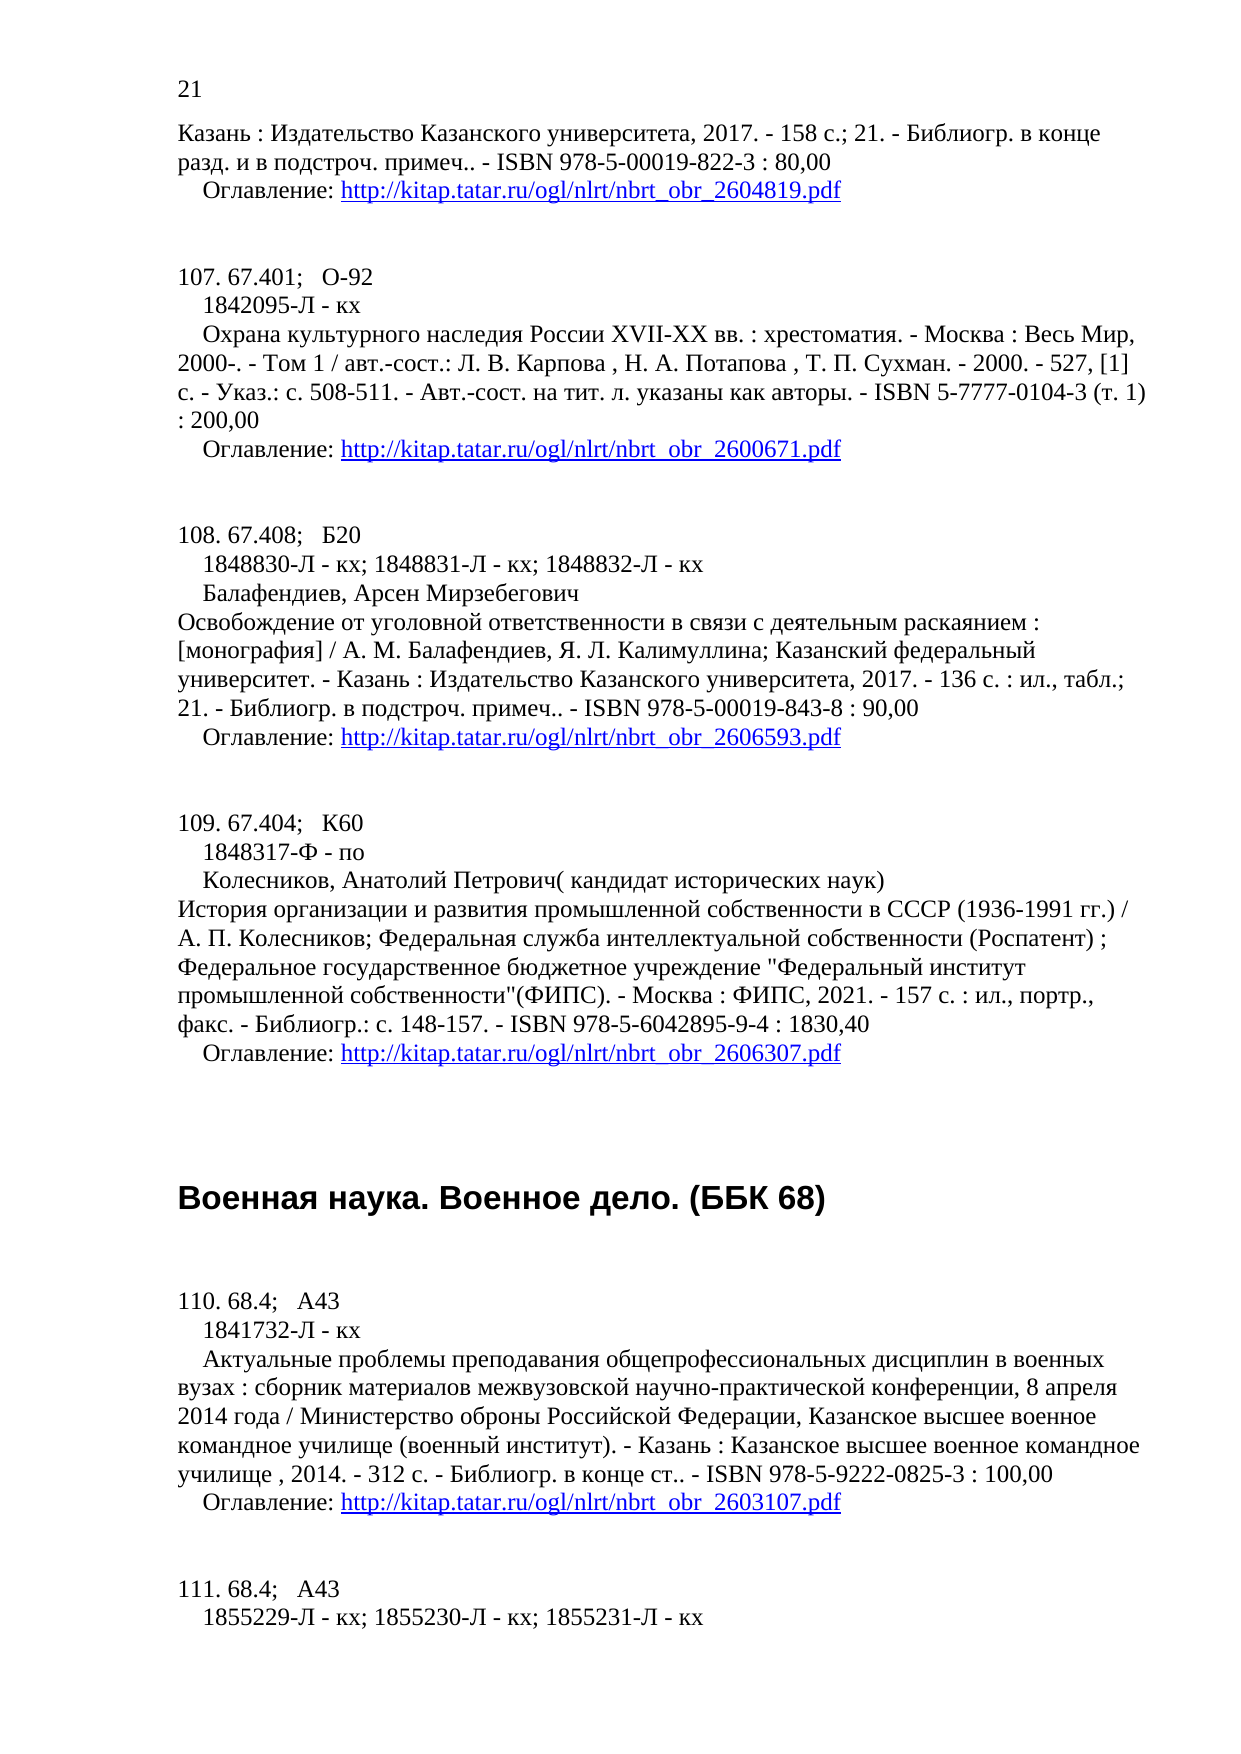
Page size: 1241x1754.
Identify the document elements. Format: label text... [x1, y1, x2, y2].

text 110. 68.4; А43 [177, 1286, 1152, 1315]
text 1842095-Л - кх [177, 291, 1152, 319]
text 1848317-Ф - по [177, 837, 1152, 866]
text Актуальные проблемы преподавания общепрофессиональных дисциплин в военных вузах : сборник материалов межвузовской научно-практической конференции, 8 апреля 2014 года / Министерство оброны Российской Федерации, Казанское высшее военное командное училище (военный институт). - Казань : Казанское высшее военное командное училище , 2014. - 312 с. - Библиогр. в конце ст.. - ISBN 978-5-9222-0825-3 : 100,00 [177, 1344, 1152, 1487]
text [177, 118, 1152, 176]
text 1848830-Л - кх; 1848831-Л - кх; 1848832-Л - кх [177, 549, 1152, 578]
text Оглавление: http://kitap.tatar.ru/ogl/nlrt/nbrt_obr_2603107.pdf [177, 1487, 1152, 1516]
text 107. 67.401; О-92 [177, 262, 1152, 291]
text 111. 68.4; А43 [177, 1574, 1152, 1602]
subtitle Военная наука. Военное дело. (ББК 68) [177, 1178, 1152, 1217]
text 1841732-Л - кх [177, 1315, 1152, 1344]
text Колесников, Анатолий Петрович( кандидат исторических наук) [177, 866, 1152, 894]
text Освобождение от уголовной ответственности в связи с деятельным раскаянием : [монография] / А. М. Балафендиев, Я. Л. Калимуллина; Казанский федеральный университет. - Казань : Издательство Казанского университета, 2017. - 136 с. : ил., табл.; 21. - Библиогр. в подстроч. примеч.. - ISBN 978-5-00019-843-8 : 90,00 [177, 607, 1152, 722]
text 1855229-Л - кх; 1855230-Л - кх; 1855231-Л - кх [177, 1602, 1152, 1631]
text 108. 67.408; Б20 [177, 521, 1152, 549]
text Балафендиев, Арсен Мирзебегович [177, 578, 1152, 607]
text 109. 67.404; К60 [177, 808, 1152, 837]
text Оглавление: http://kitap.tatar.ru/ogl/nlrt/nbrt_obr_2604819.pdf [177, 176, 1152, 204]
text Оглавление: http://kitap.tatar.ru/ogl/nlrt/nbrt_obr_2606307.pdf [177, 1038, 1152, 1067]
text Охрана культурного наследия России XVII-XX вв. : хрестоматия. - Москва : Весь Мир, 2000-. - Том 1 / авт.-сост.: Л. В. Карпова , Н. А. Потапова , Т. П. Сухман. - 2000. - 527, [1] с. - Указ.: с. 508-511. - Авт.-сост. на тит. л. указаны как авторы. - ISBN 5-7777-0104-3 (т. 1) : 200,00 [177, 319, 1152, 434]
text Оглавление: http://kitap.tatar.ru/ogl/nlrt/nbrt_obr_2606593.pdf [177, 722, 1152, 751]
text Оглавление: http://kitap.tatar.ru/ogl/nlrt/nbrt_obr_2600671.pdf [177, 434, 1152, 463]
text История организации и развития промышленной собственности в СССР (1936-1991 гг.) / А. П. Колесников; Федеральная служба интеллектуальной собственности (Роспатент) ; Федеральное государственное бюджетное учреждение "Федеральный институт промышленной собственности"(ФИПС). - Москва : ФИПС, 2021. - 157 c. : ил., портр., факс. - Библиогр.: с. 148-157. - ISBN 978-5-6042895-9-4 : 1830,40 [177, 894, 1152, 1038]
